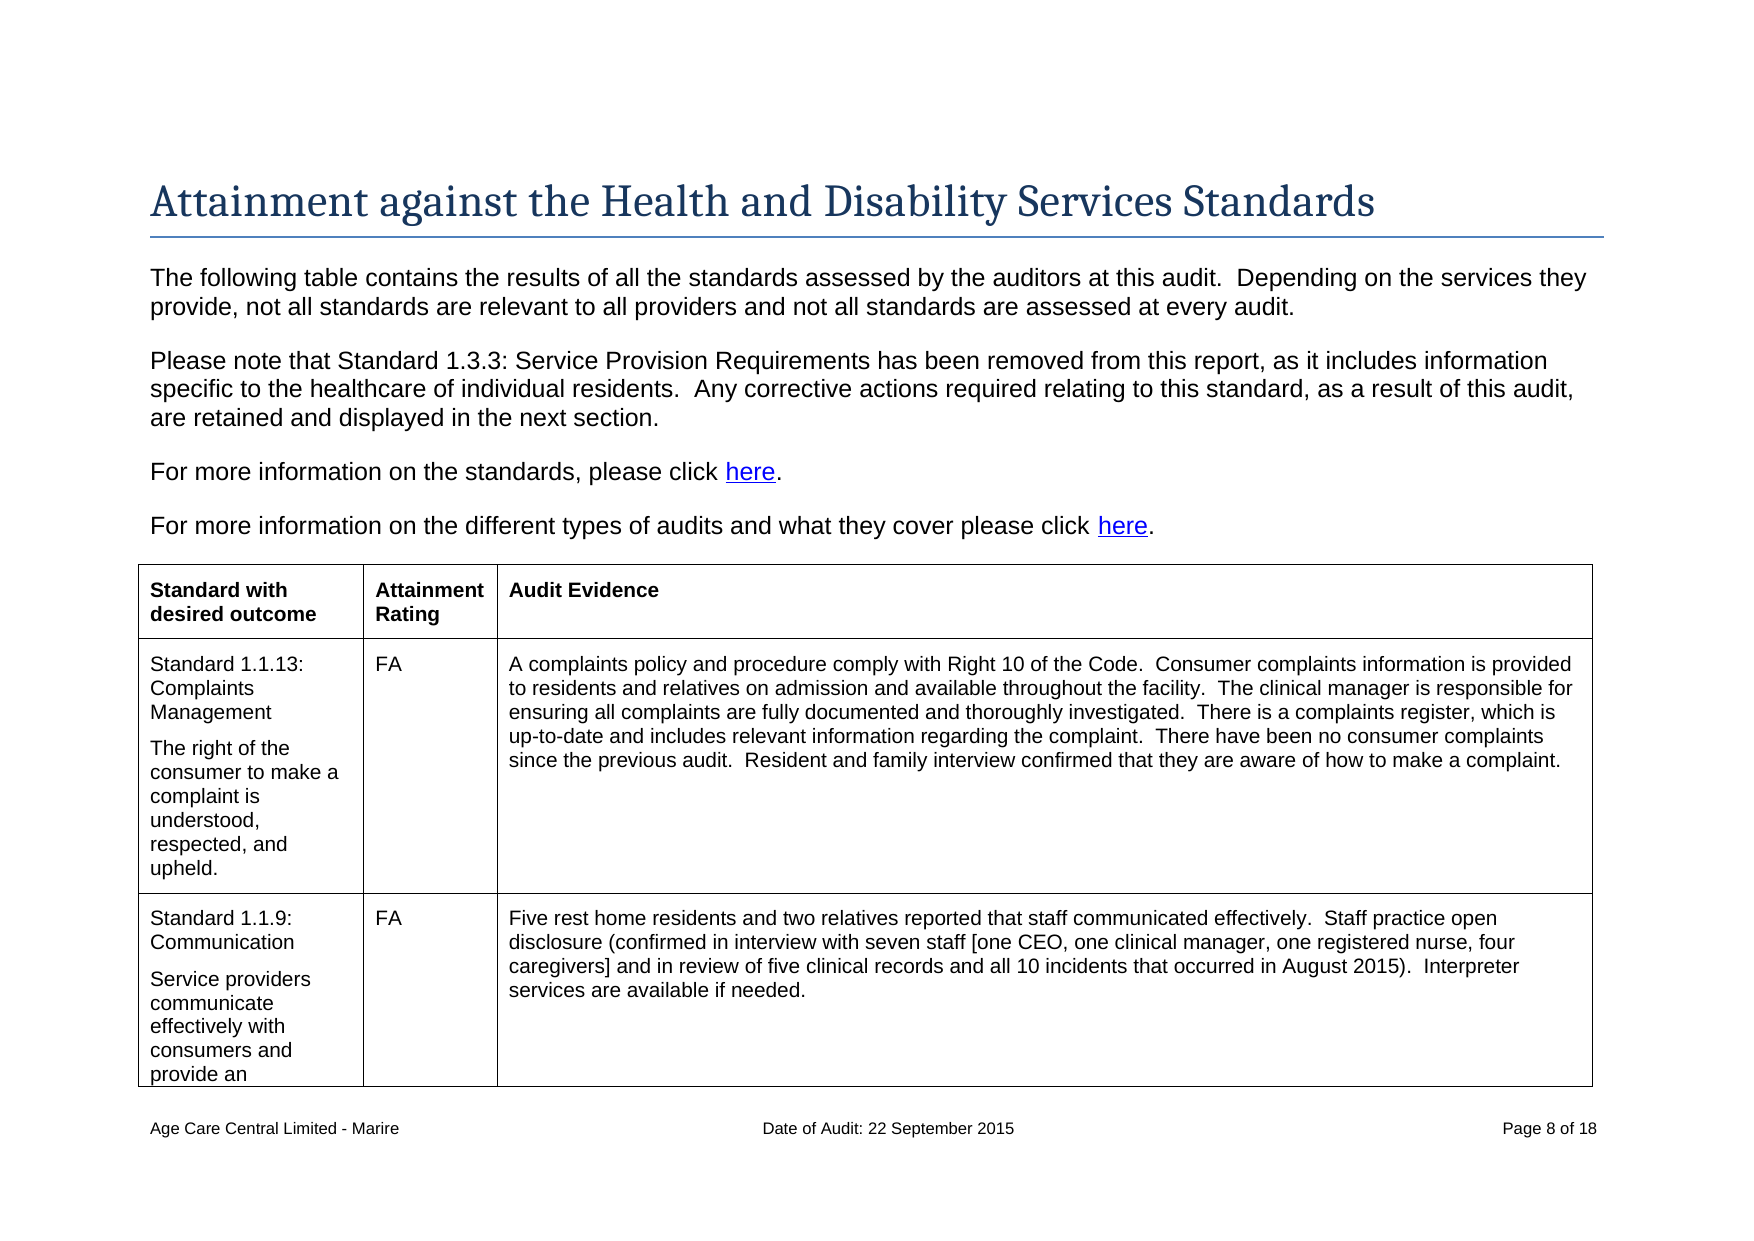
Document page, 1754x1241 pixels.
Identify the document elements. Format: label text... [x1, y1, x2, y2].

table_cell FA [364, 639, 497, 892]
table_header Audit Evidence [498, 565, 1592, 638]
subtitle Attainment against the Health and Disability Services Standards [150, 175, 1604, 236]
text For more information on the different types of audits and what they cover please click here. [150, 511, 1604, 539]
text For more information on the standards, please click here. [150, 457, 1604, 486]
table_header Attainment Rating [364, 565, 497, 638]
table_header Standard with desired outcome [139, 565, 363, 638]
table_cell Standard 1.1.13: Complaints Management The right of the consumer to make a complaint is understood, respected, and upheld. [139, 639, 363, 892]
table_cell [139, 894, 363, 1086]
text Please note that Standard 1.3.3: Service Provision Requirements has been removed from this report, as it includes information specific to the healthcare of individual residents. Any corrective actions required relating to this standard, as a result of this audit, are retained and displayed in the next section. [150, 346, 1604, 432]
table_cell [498, 894, 1592, 1086]
table_cell FA [364, 894, 497, 1086]
table_cell A complaints policy and procedure comply with Right 10 of the Code. Consumer complaints information is provided to residents and relatives on admission and available throughout the facility. The clinical manager is responsible for ensuring all complaints are fully documented and thoroughly investigated. There is a complaints register, which is up-to-date and includes relevant information regarding the complaint. There have been no consumer complaints since the previous audit. Resident and family interview confirmed that they are aware of how to make a complaint. [498, 639, 1592, 892]
text The following table contains the results of all the standards assessed by the auditors at this audit. Depending on the services they provide, not all standards are relevant to all providers and not all standards are assessed at every audit. [150, 263, 1604, 321]
